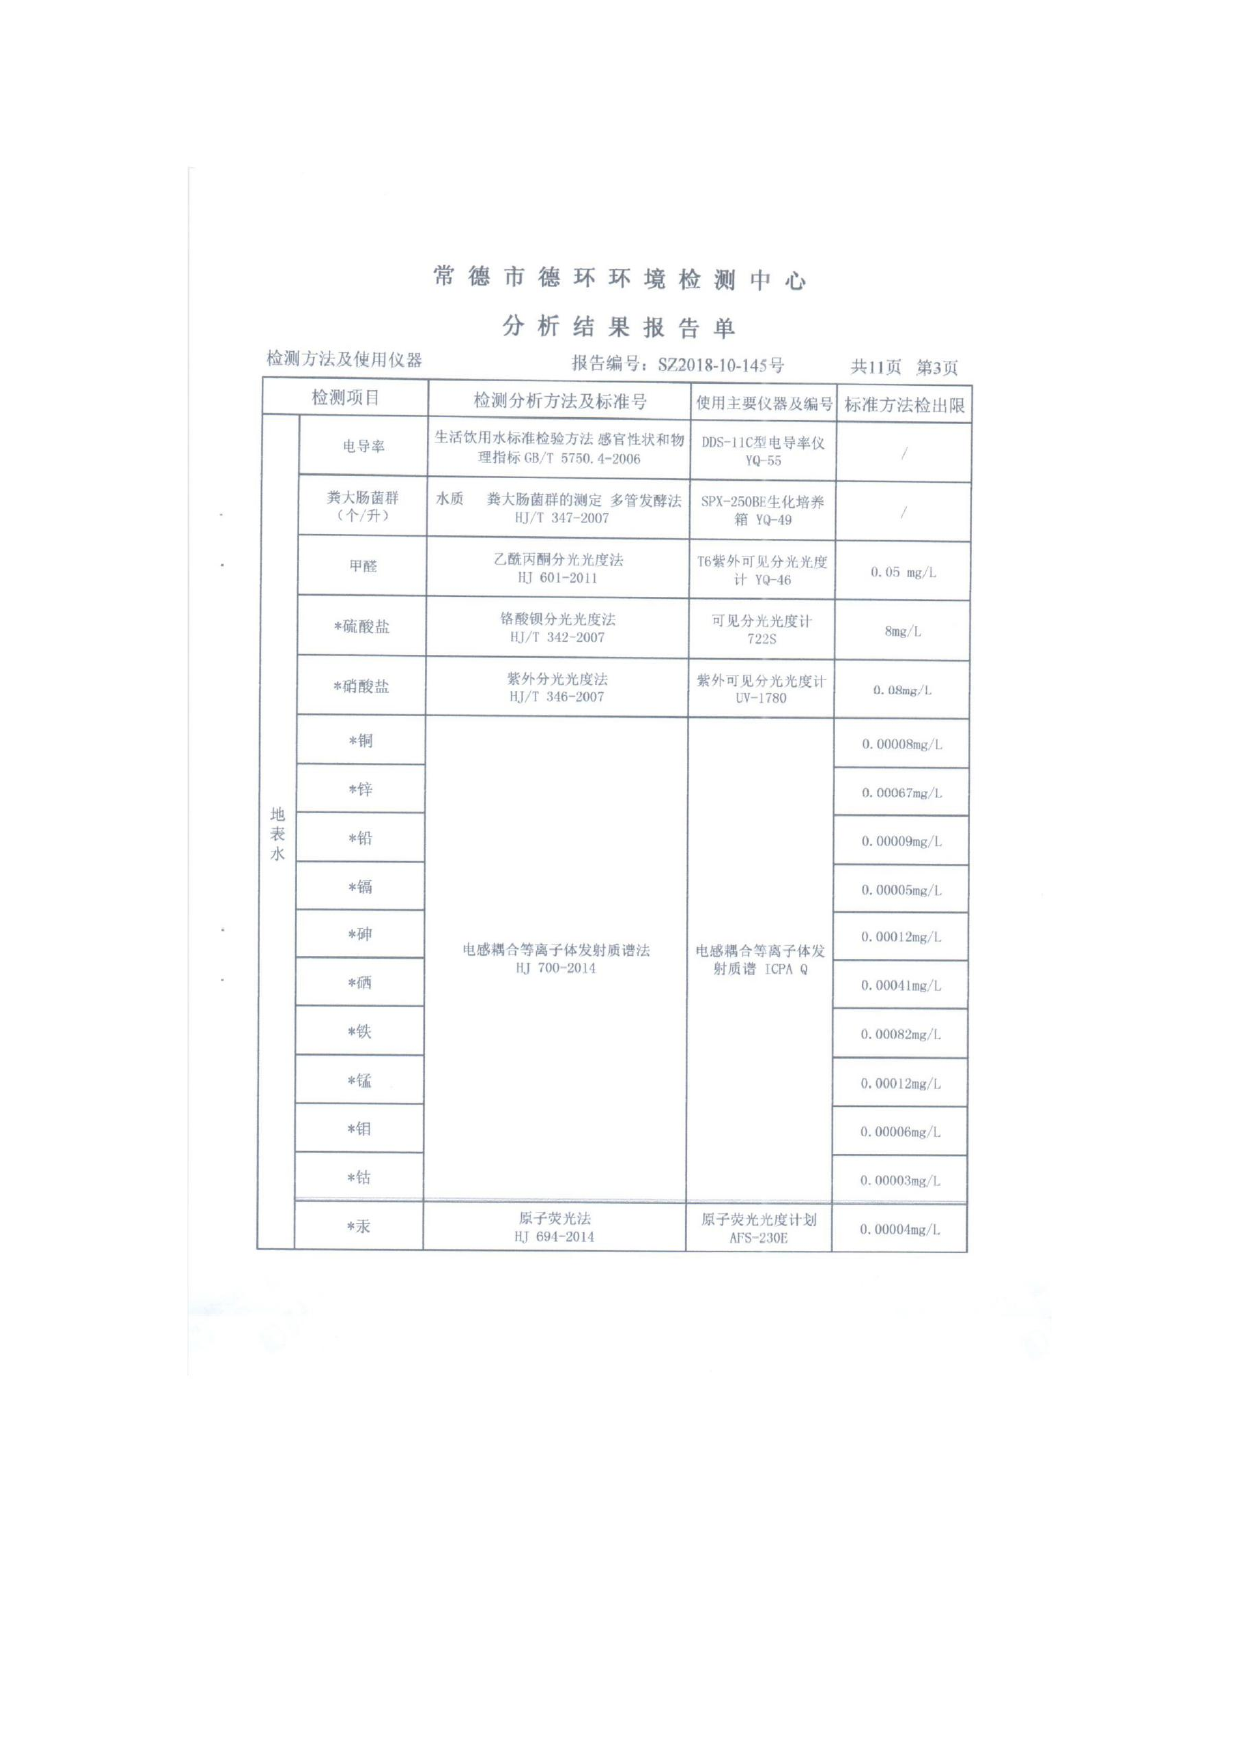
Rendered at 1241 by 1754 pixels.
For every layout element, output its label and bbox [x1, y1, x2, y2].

picture [187, 162, 1052, 1385]
